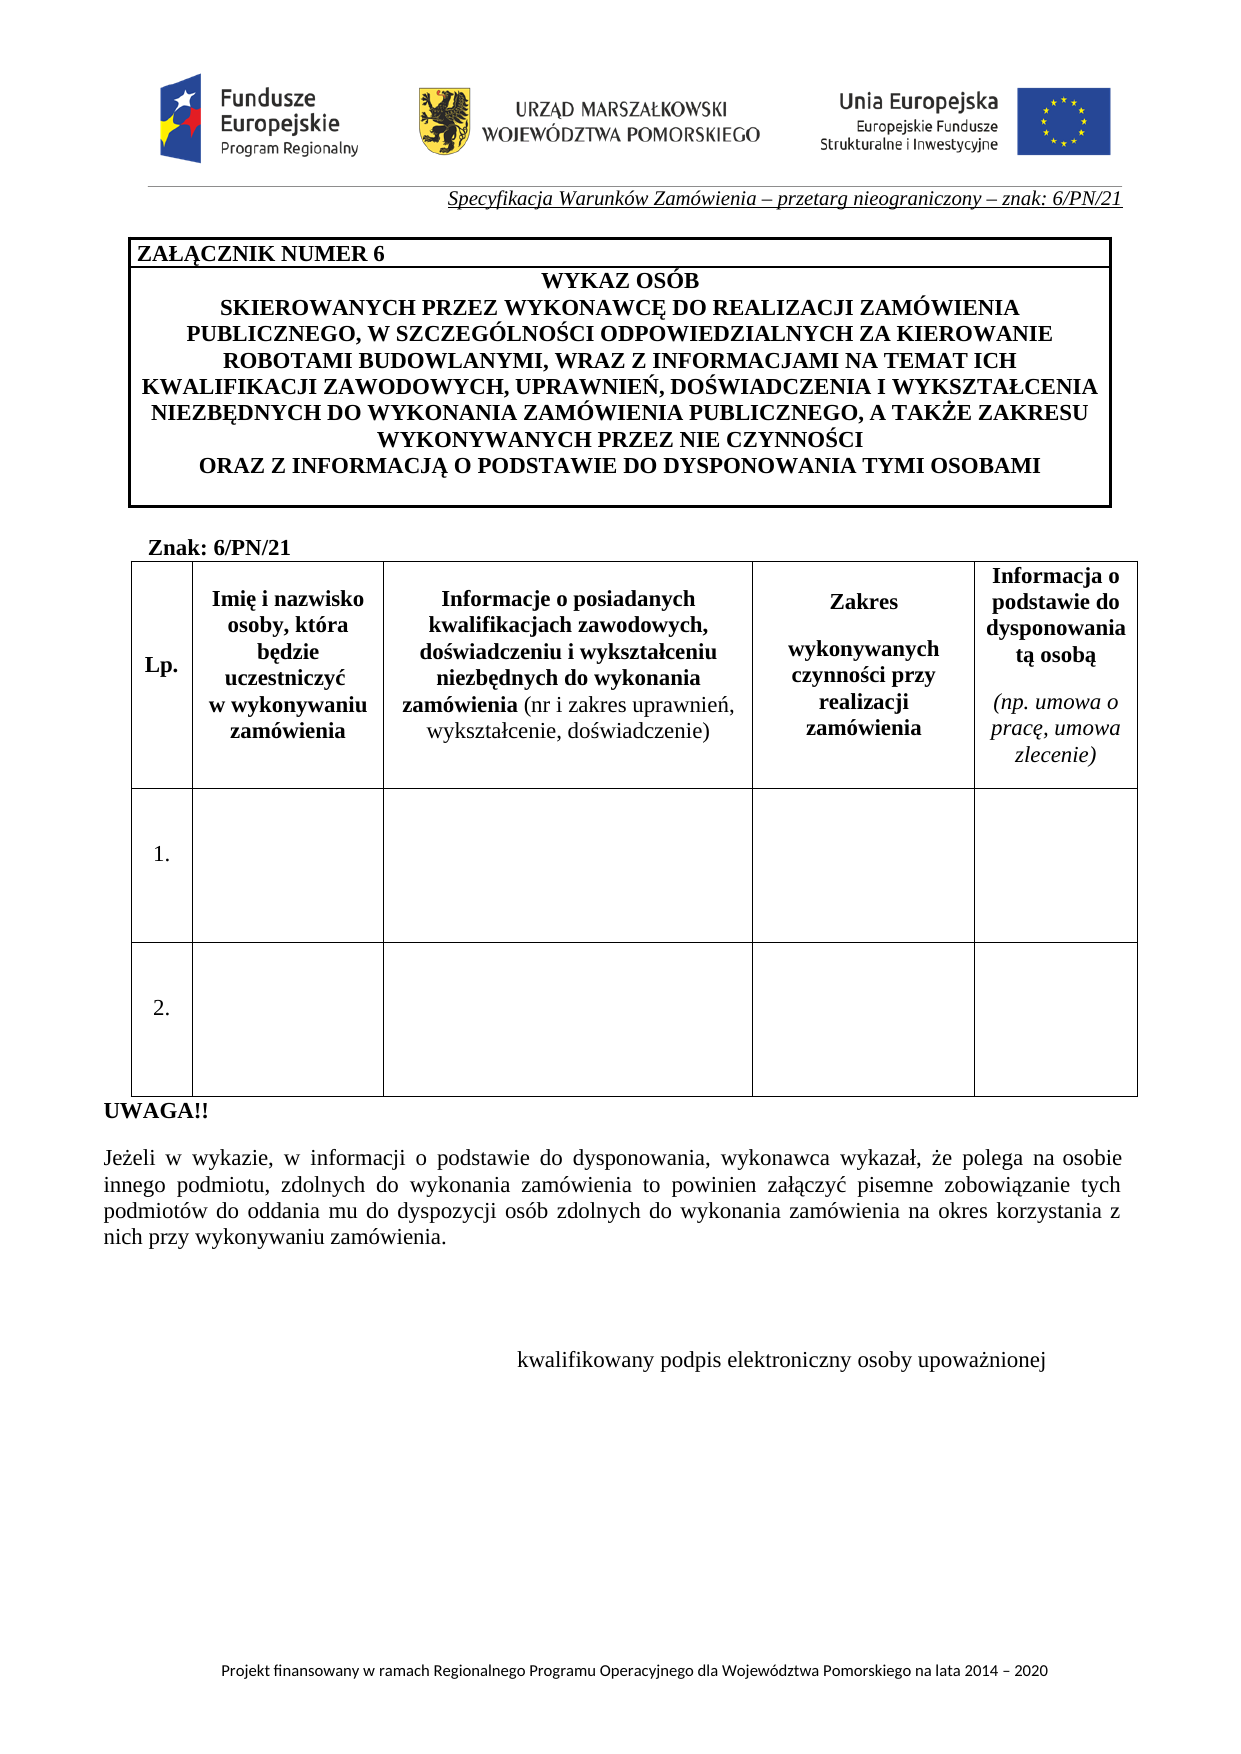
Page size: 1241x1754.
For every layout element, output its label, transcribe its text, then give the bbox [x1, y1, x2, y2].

picture [147, 73, 1123, 187]
table_cell [975, 943, 1137, 1096]
table_cell 2. [132, 943, 192, 1096]
text UWAGA!! [103, 1097, 1122, 1123]
table_cell [975, 789, 1137, 942]
table_header Informacja o podstawie do dysponowania tą osobą (np. umowa o pracę, umowa zlecenie) [975, 562, 1137, 788]
text Jeżeli w wykazie, w informacji o podstawie do dysponowania, wykonawca wykazał, że polega na osobie innego podmiotu, zdolnych do wykonania zamówienia to powinien załączyć pisemne zobowiązanie tych podmiotów do oddania mu do dyspozycji osób zdolnych do wykonania zamówienia na okres korzystania z nich przy wykonywaniu zamówienia. [103, 1144, 1122, 1250]
text kwalifikowany podpis elektroniczny osoby upoważnionej [517, 1346, 1122, 1372]
table_header Informacje o posiadanych kwalifikacjach zawodowych, doświadczeniu i wykształceniu niezbędnych do wykonania zamówienia (nr i zakres uprawnień, wykształcenie, doświadczenie) [384, 562, 752, 788]
table_cell [384, 789, 752, 942]
table_cell WYKAZ OSÓB SKIEROWANYCH PRZEZ WYKONAWCĘ DO REALIZACJI ZAMÓWIENIA PUBLICZNEGO, W SZCZEGÓLNOŚCI ODPOWIEDZIALNYCH ZA KIEROWANIE ROBOTAMI BUDOWLANYMI, WRAZ Z INFORMACJAMI NA TEMAT ICH KWALIFIKACJI ZAWODOWYCH, UPRAWNIEŃ, DOŚWIADCZENIA I WYKSZTAŁCENIA NIEZBĘDNYCH DO WYKONANIA ZAMÓWIENIA PUBLICZNEGO, A TAKŻE ZAKRESU WYKONYWANYCH PRZEZ NIE CZYNNOŚCI ORAZ Z INFORMACJĄ O PODSTAWIE DO DYSPONOWANIA TYMI OSOBAMI [131, 268, 1109, 505]
table_header ZAŁĄCZNIK NUMER 6 [131, 240, 1109, 266]
table_header Lp. [132, 562, 192, 788]
table_cell 1. [132, 789, 192, 942]
text Znak: 6/PN/21 [148, 534, 1122, 561]
table_cell [193, 789, 383, 942]
table_cell [753, 789, 974, 942]
table_header Imię i nazwisko osoby, która będzie uczestniczyć w wykonywaniu zamówienia [193, 562, 383, 788]
table_cell [193, 943, 383, 1096]
table_cell [384, 943, 752, 1096]
table_cell [753, 943, 974, 1096]
table_header Zakres wykonywanych czynności przy realizacji zamówienia [753, 562, 974, 788]
